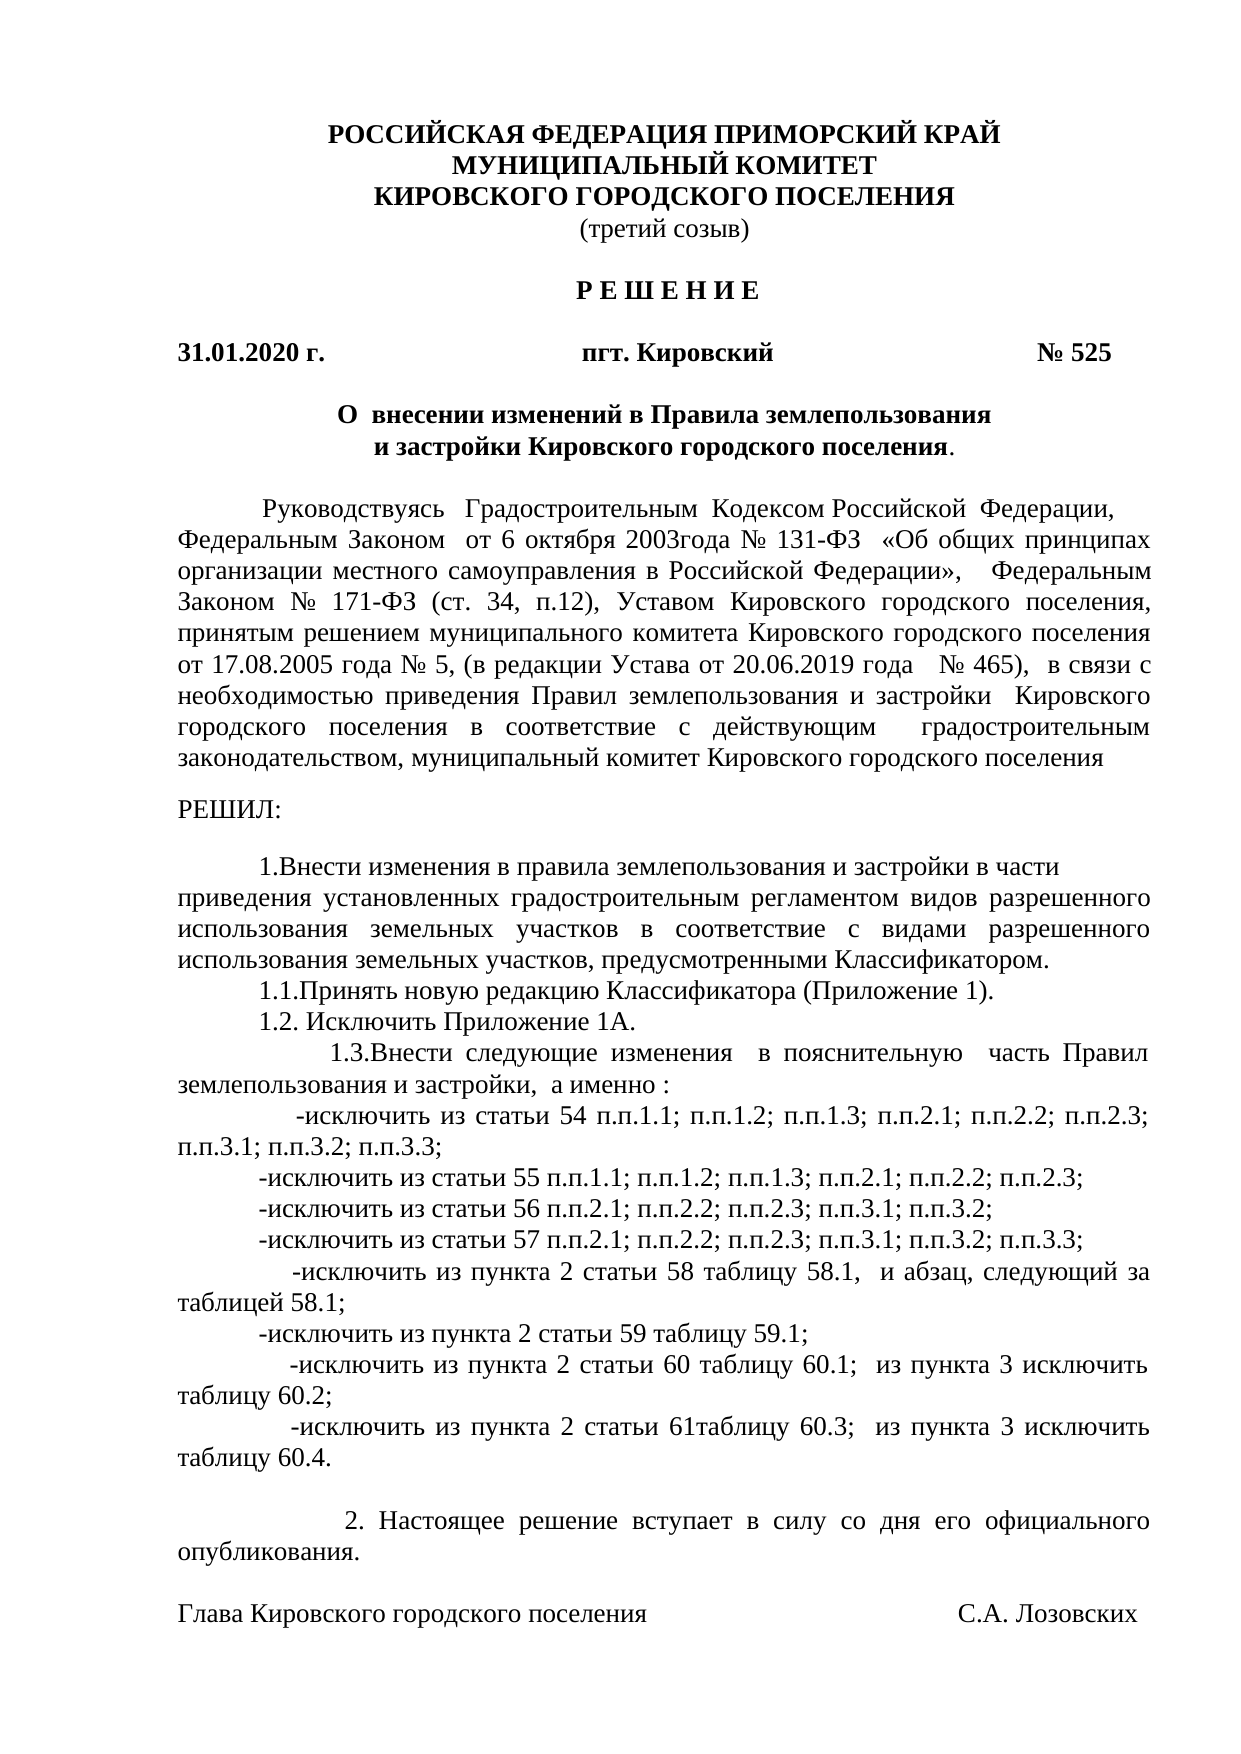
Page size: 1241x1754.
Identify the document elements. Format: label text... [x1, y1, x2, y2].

text -исключить из пункта 2 статьи 58 таблицу 58.1, и абзац, следующий за таблицей 58.1; [177, 1254, 1152, 1317]
text Р Е Ш Е Н И Е [177, 274, 1152, 305]
text Глава Кировского городского поселения С.А. Лозовских [177, 1597, 1152, 1628]
text -исключить из статьи 54 п.п.1.1; п.п.1.2; п.п.1.3; п.п.2.1; п.п.2.2; п.п.2.3; п.п.3.1; п.п.3.2; п.п.3.3; [177, 1099, 1152, 1161]
text 2. Настоящее решение вступает в силу со дня его официального опубликования. [177, 1504, 1152, 1566]
text -исключить из статьи 57 п.п.2.1; п.п.2.2; п.п.2.3; п.п.3.1; п.п.3.2; п.п.3.3; [177, 1223, 1152, 1254]
text 1.2. Исключить Приложение 1А. [177, 1005, 1152, 1037]
text и застройки Кировского городского поселения. [177, 430, 1152, 461]
text РОССИЙСКАЯ ФЕДЕРАЦИЯ ПРИМОРСКИЙ КРАЙ [177, 118, 1152, 149]
text Федеральным Законом от 6 октября 2003года № 131-ФЗ «Об общих принципах организации местного самоуправления в Российской Федерации», Федеральным Законом № 171-ФЗ (ст. 34, п.12), Уставом Кировского городского поселения, принятым решением муниципального комитета Кировского городского поселения от 17.08.2005 года № 5, (в редакции Устава от 20.06.2019 года № 465), в связи с необходимостью приведения Правил землепользования и застройки Кировского городского поселения в соответствие с действующим градостроительным законодательством, муниципальный комитет Кировского городского поселения [177, 523, 1152, 772]
text -исключить из статьи 55 п.п.1.1; п.п.1.2; п.п.1.3; п.п.2.1; п.п.2.2; п.п.2.3; [177, 1161, 1152, 1192]
text -исключить из статьи 56 п.п.2.1; п.п.2.2; п.п.2.3; п.п.3.1; п.п.3.2; [177, 1192, 1152, 1223]
list Руководствуясь Градостроительным Кодексом Российской Федерации, [215, 492, 1152, 523]
text 1.3.Внести следующие изменения в пояснительную часть Правил землепользования и застройки, а именно : [177, 1037, 1152, 1099]
text 31.01.2020 г. пгт. Кировский № 525 [177, 336, 1152, 367]
text 1.Внести изменения в правила землепользования и застройки в части [177, 850, 1152, 881]
text -исключить из пункта 2 статьи 61таблицу 60.3; из пункта 3 исключить таблицу 60.4. [177, 1410, 1152, 1473]
text 1.1.Принять новую редакцию Классификатора (Приложение 1). [177, 974, 1152, 1005]
text -исключить из пункта 2 статьи 59 таблицу 59.1; [177, 1317, 1152, 1348]
text (третий созыв) [177, 212, 1152, 243]
text РЕШИЛ: [177, 793, 1152, 824]
text -исключить из пункта 2 статьи 60 таблицу 60.1; из пункта 3 исключить таблицу 60.2; [177, 1348, 1152, 1410]
text МУНИЦИПАЛЬНЫЙ КОМИТЕТ КИРОВСКОГО ГОРОДСКОГО ПОСЕЛЕНИЯ [177, 149, 1152, 212]
text О внесении изменений в Правила землепользования [177, 398, 1152, 430]
text приведения установленных градостроительным регламентом видов разрешенного использования земельных участков в соответствие с видами разрешенного использования земельных участков, предусмотренными Классификатором. [177, 881, 1152, 974]
